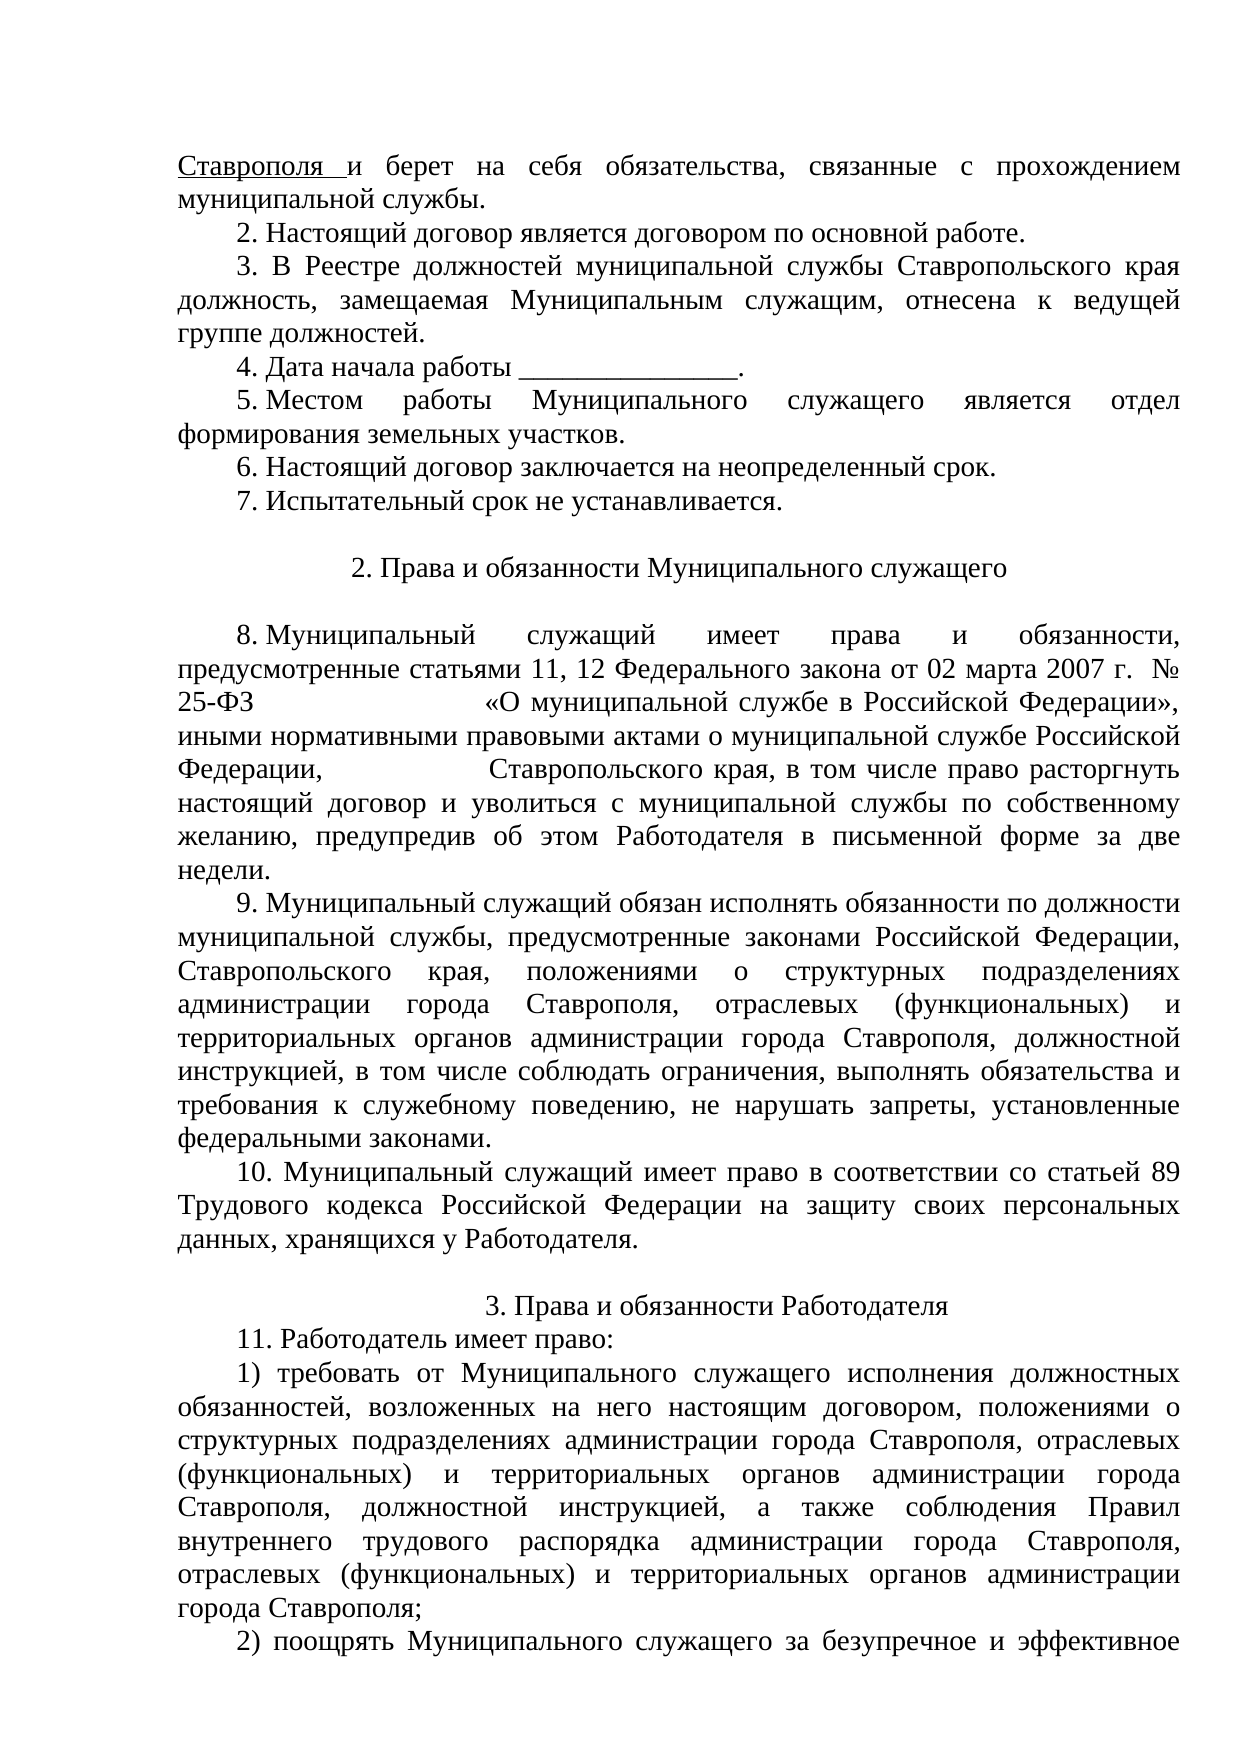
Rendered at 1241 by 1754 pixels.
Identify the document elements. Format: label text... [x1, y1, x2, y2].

text 5. Местом работы Муниципального служащего является отдел формирования земельных участков. [177, 382, 1181, 449]
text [177, 148, 1181, 215]
text 2. Настоящий договор является договором по основной работе. [177, 215, 1181, 248]
text 1) требовать от Муниципального служащего исполнения должностных обязанностей, возложенных на него настоящим договором, положениями о структурных подразделениях администрации города Ставрополя, отраслевых (функциональных) и территориальных органов администрации города Ставрополя, должностной инструкцией, а также соблюдения Правил внутреннего трудового распорядка администрации города Ставрополя, отраслевых (функциональных) и территориальных органов администрации города Ставрополя; [177, 1355, 1181, 1623]
text 9. Муниципальный служащий обязан исполнять обязанности по должности муниципальной службы, предусмотренные законами Российской Федерации, Ставропольского края, положениями о структурных подразделениях администрации города Ставрополя, отраслевых (функциональных) и территориальных органов администрации города Ставрополя, должностной инструкцией, в том числе соблюдать ограничения, выполнять обязательства и требования к служебному поведению, не нарушать запреты, установленные федеральными законами. [177, 886, 1181, 1154]
text 6. Настоящий договор заключается на неопределенный срок. [236, 449, 1181, 483]
text 11. Работодатель имеет право: [177, 1322, 1181, 1355]
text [177, 1623, 1181, 1657]
text 2. Права и обязанности Муниципального служащего [177, 550, 1181, 584]
text 10. Муниципальный служащий имеет право в соответствии со статьей 89 Трудового кодекса Российской Федерации на защиту своих персональных данных, хранящихся у Работодателя. [177, 1154, 1181, 1254]
text 8. Муниципальный служащий имеет права и обязанности, предусмотренные статьями 11, 12 Федерального закона от 02 марта 2007 г. № 25-ФЗ «О муниципальной службе в Российской Федерации», иными нормативными правовыми актами о муниципальной службе Российской Федерации, Ставропольского края, в том числе право расторгнуть настоящий договор и уволиться с муниципальной службы по собственному желанию, предупредив об этом Работодателя в письменной форме за две недели. [177, 617, 1181, 886]
text 3. В Реестре должностей муниципальной службы Ставропольского края должность, замещаемая Муниципальным служащим, отнесена к ведущей группе должностей. [177, 248, 1181, 349]
text 7. Испытательный срок не устанавливается. [177, 483, 1181, 517]
text 4. Дата начала работы _______________. [177, 349, 1181, 382]
text 3. Права и обязанности Работодателя [177, 1288, 1181, 1322]
